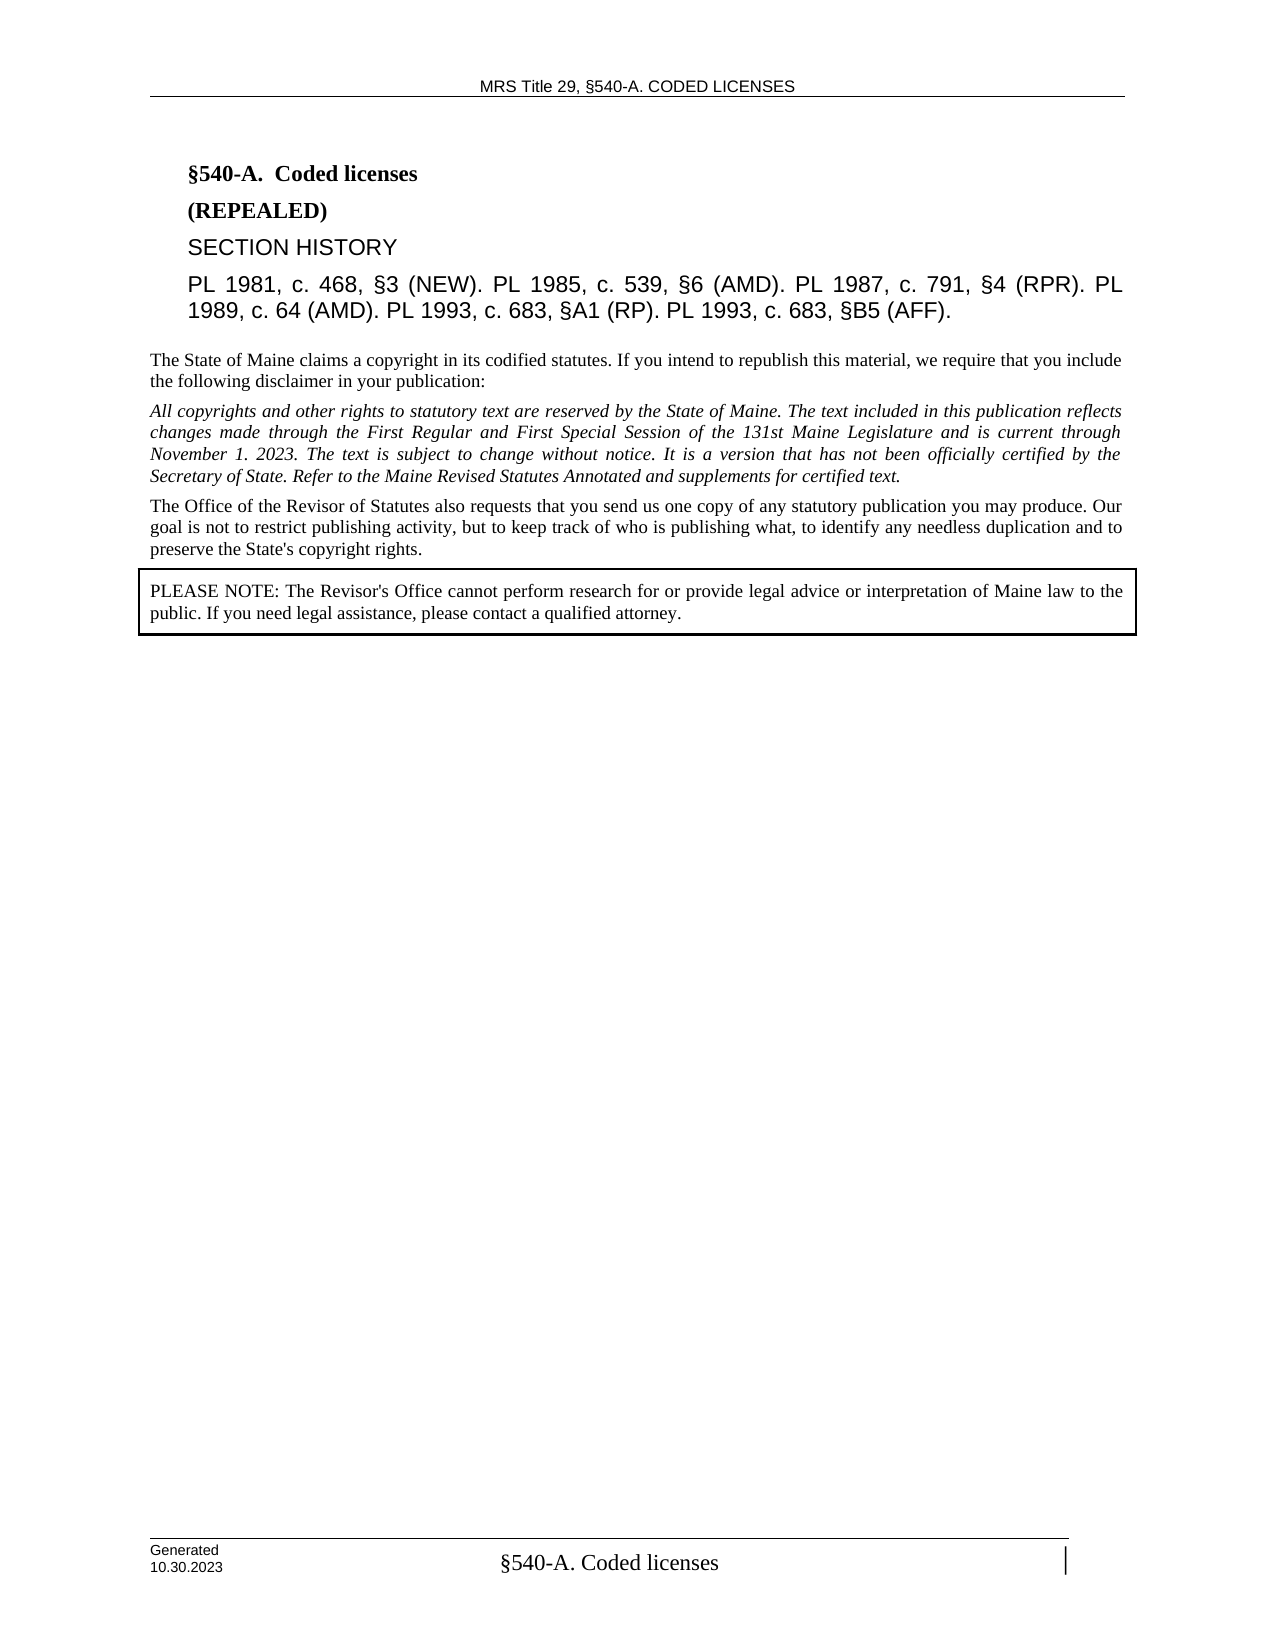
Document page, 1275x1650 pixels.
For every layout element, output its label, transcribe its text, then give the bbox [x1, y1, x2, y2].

text PLEASE NOTE: The Revisor's Office cannot perform research for or provide legal advice or interpretation of Maine law to the public. If you need legal assistance, please contact a qualified attorney. [140, 570, 1135, 633]
text The Office of the Revisor of Statutes also requests that you send us one copy of any statutory publication you may produce. Our goal is not to restrict publishing activity, but to keep track of who is publishing what, to identify any needless duplication and to preserve the State's copyright rights. [150, 494, 1125, 559]
text SECTION HISTORY [187, 234, 1125, 260]
text (REPEALED) [187, 197, 1125, 223]
text §540-A. Coded licenses [187, 160, 1125, 187]
text All copyrights and other rights to statutory text are reserved by the State of Maine. The text included in this publication reflects changes made through the First Regular and First Special Session of the 131st Maine Legislature and is current through November 1. 2023 . The text is subject to change without notice. It is a version that has not been officially certified by the Secretary of State. Refer to the Maine Revised Statutes Annotated and supplements for certified text. [150, 400, 1125, 486]
text The State of Maine claims a copyright in its codified statutes. If you intend to republish this material, we require that you include the following disclaimer in your publication: [150, 348, 1125, 392]
text PL 1981, c. 468, §3 (NEW). PL 1985, c. 539, §6 (AMD). PL 1987, c. 791, §4 (RPR). PL 1989, c. 64 (AMD). PL 1993, c. 683, §A1 (RP). PL 1993, c. 683, §B5 (AFF). [187, 271, 1125, 323]
